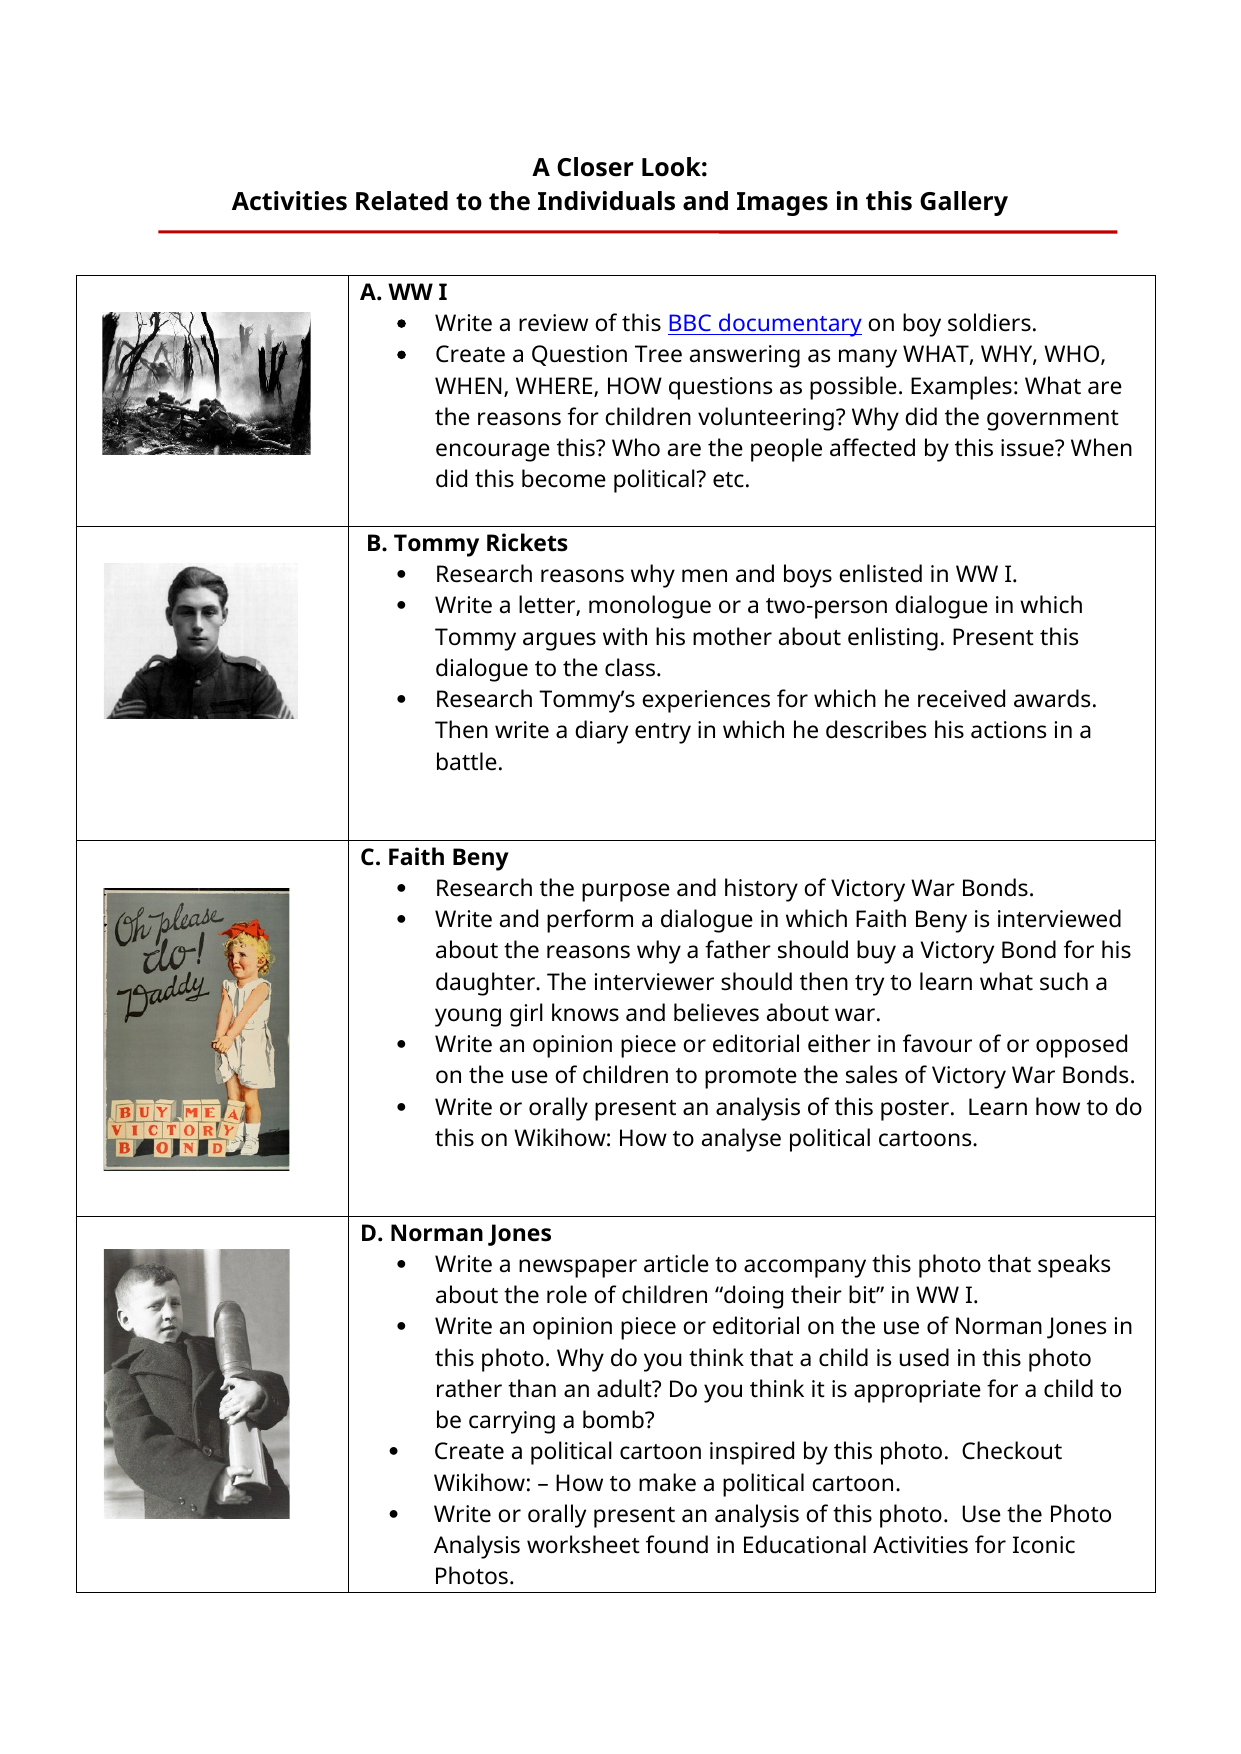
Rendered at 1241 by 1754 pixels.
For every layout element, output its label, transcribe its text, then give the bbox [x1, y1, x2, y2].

text Activities Related to the Individuals and Images in this Gallery [150, 184, 1090, 218]
picture [101, 888, 289, 1167]
picture [102, 1249, 289, 1516]
picture [102, 312, 311, 455]
table_header A. WW I Write a review of this BBC documentary on boy soldiers. Create a Question Tree answering as many WHAT, WHY, WHO, WHEN, WHERE, HOW questions as possible. Examples: What are the reasons for children volunteering? Why did the government encourage this? Who are the people affected by this issue? When did this become political? etc. [349, 276, 1155, 526]
table_cell B. Tommy Rickets Research reasons why men and boys enlisted in WW I. Write a letter, monologue or a two-person dialogue in which Tommy argues with his mother about enlisting. Present this dialogue to the class. Research Tommy’s experiences for which he received awards. Then write a diary entry in which he describes his actions in a battle. [349, 527, 1155, 839]
picture [102, 563, 298, 718]
table_cell [77, 841, 348, 1216]
table_cell C. Faith Beny Research the purpose and history of Victory War Bonds. Write and perform a dialogue in which Faith Beny is interviewed about the reasons why a father should buy a Victory Bond for his daughter. The interviewer should then try to learn what such a young girl knows and believes about war. Write an opinion piece or editorial either in favour of or opposed on the use of children to promote the sales of Victory War Bonds. Write or orally present an analysis of this poster. Learn how to do this on Wikihow: How to analyse political cartoons. [349, 841, 1155, 1216]
table_header [77, 276, 348, 526]
text A Closer Look: [150, 150, 1090, 184]
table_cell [349, 1217, 1155, 1592]
table_cell [77, 1217, 348, 1592]
table_cell [77, 527, 348, 839]
